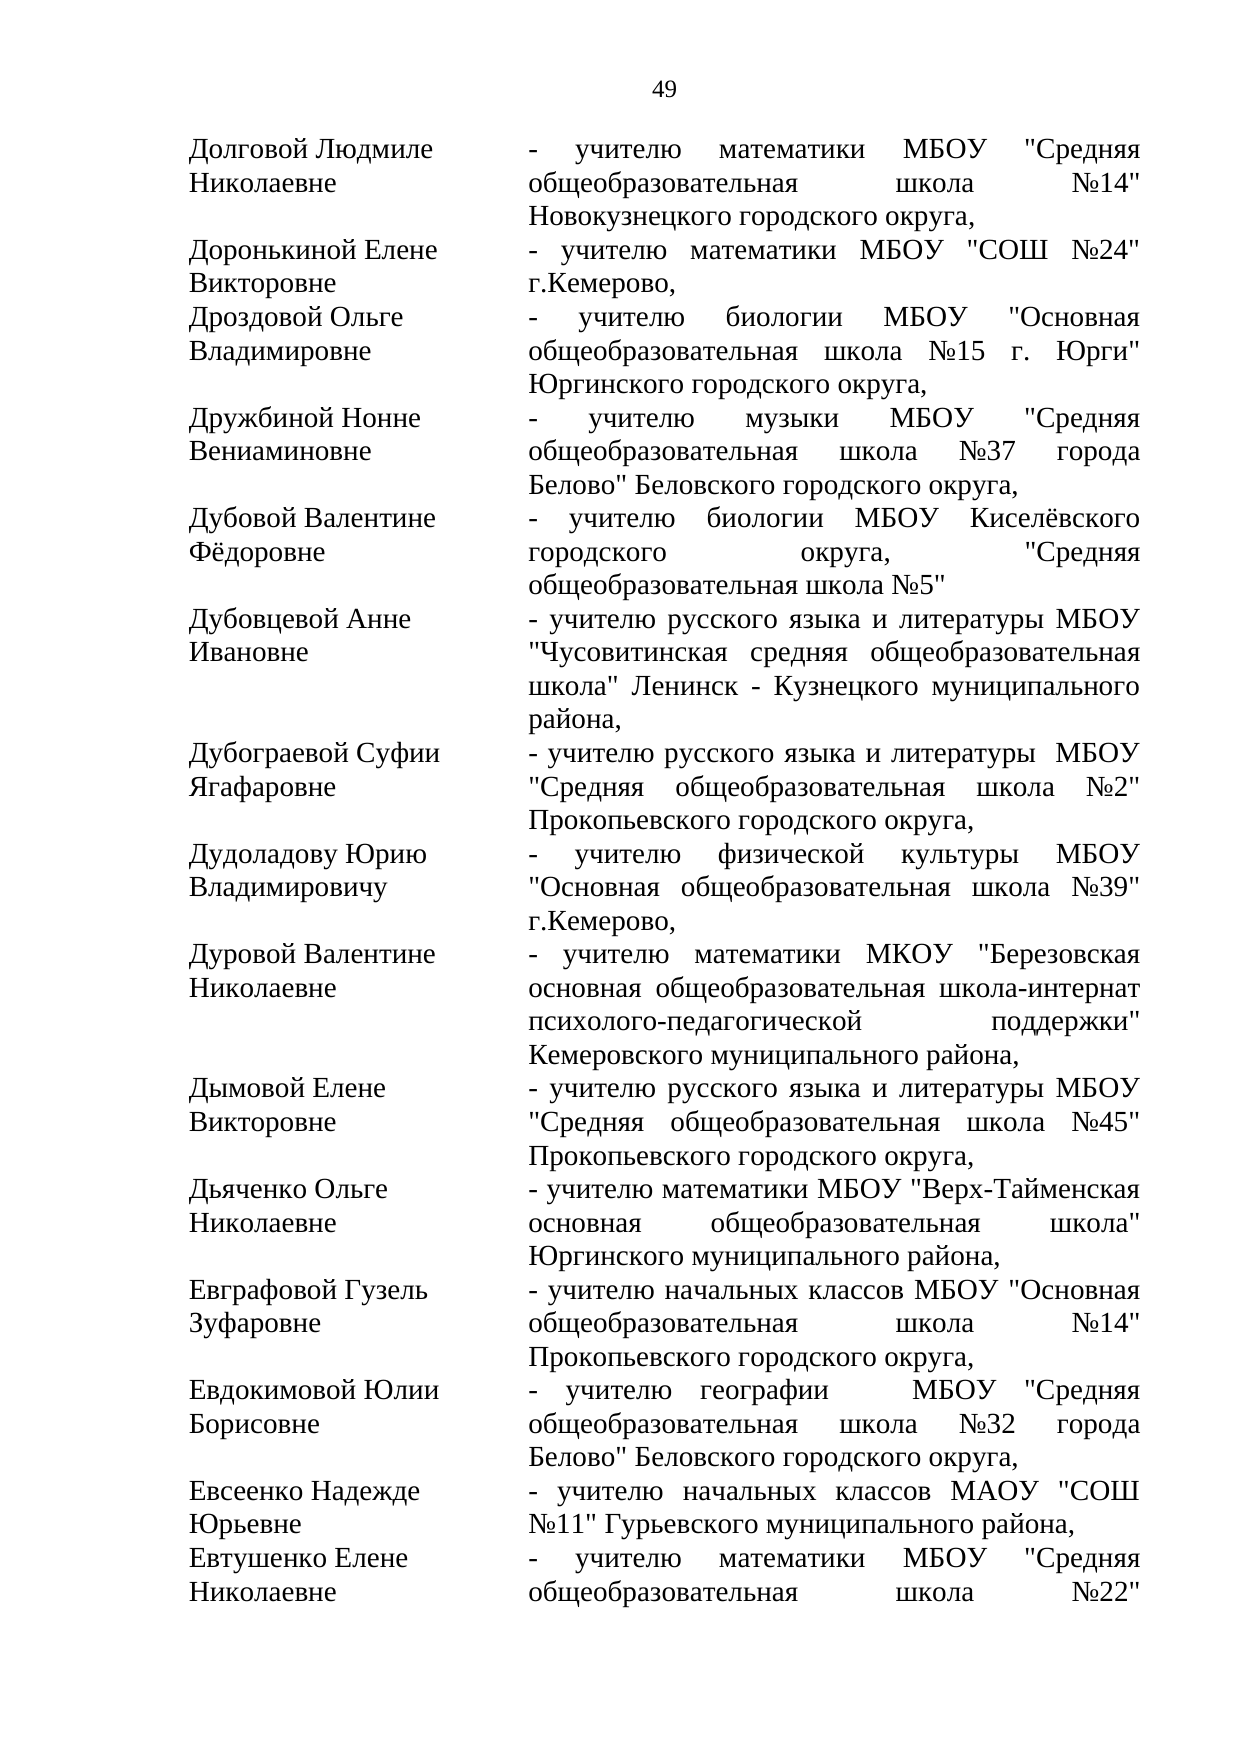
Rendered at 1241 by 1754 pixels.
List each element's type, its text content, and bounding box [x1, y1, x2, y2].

table_cell - учителю физической культуры МБОУ "Основная общеобразовательная школа №39" г.Кемерово, [517, 836, 1152, 936]
table_cell Евсеенко Надежде Юрьевне [177, 1473, 517, 1540]
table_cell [517, 1540, 1152, 1607]
table_cell - учителю биологии МБОУ "Основная общеобразовательная школа №15 г. Юрги" Юргинского городского округа, [517, 299, 1152, 400]
table_cell - учителю математики МБОУ "СОШ №24" г.Кемерово, [517, 232, 1152, 299]
table_cell Дружбиной Нонне Вениаминовне [177, 400, 517, 500]
table_cell Доронькиной Елене Викторовне [177, 232, 517, 299]
table_cell - учителю математики МБОУ "Верх-Тайменская основная общеобразовательная школа" Юргинского муниципального района, [517, 1171, 1152, 1272]
table_cell - учителю русского языка и литературы МБОУ "Средняя общеобразовательная школа №45" Прокопьевского городского округа, [517, 1071, 1152, 1171]
table_cell - учителю русского языка и литературы МБОУ "Чусовитинская средняя общеобразовательная школа" Ленинск - Кузнецкого муниципального района, [517, 601, 1152, 735]
table_cell - учителю начальных классов МБОУ "Основная общеобразовательная школа №14" Прокопьевского городского округа, [517, 1272, 1152, 1372]
table_cell - учителю математики МКОУ "Березовская основная общеобразовательная школа-интернат психолого-педагогической поддержки" Кемеровского муниципального района, [517, 936, 1152, 1071]
table_cell Евдокимовой Юлии Борисовне [177, 1373, 517, 1473]
table_cell Дуровой Валентине Николаевне [177, 936, 517, 1071]
table_cell Дымовой Елене Викторовне [177, 1071, 517, 1171]
table_cell Дубограевой Суфии Ягафаровне [177, 735, 517, 836]
table_cell Евграфовой Гузель Зуфаровне [177, 1272, 517, 1372]
table_cell - учителю русского языка и литературы МБОУ "Средняя общеобразовательная школа №2" Прокопьевского городского округа, [517, 735, 1152, 836]
table_cell Дубовцевой Анне Ивановне [177, 601, 517, 735]
table_cell - учителю биологии МБОУ Киселёвского городского округа, "Средняя общеобразовательная школа №5" [517, 500, 1152, 601]
table_cell - учителю начальных классов МАОУ "СОШ №11" Гурьевского муниципального района, [517, 1473, 1152, 1540]
table_cell - учителю музыки МБОУ "Средняя общеобразовательная школа №37 города Белово" Беловского городского округа, [517, 400, 1152, 500]
table_cell Дудоладову Юрию Владимировичу [177, 836, 517, 936]
table_cell Долговой Людмиле Николаевне [177, 131, 517, 232]
table_cell Дубовой Валентине Фёдоровне [177, 500, 517, 601]
table_cell - учителю географии МБОУ "Средняя общеобразовательная школа №32 города Белово" Беловского городского округа, [517, 1373, 1152, 1473]
table_cell Дьяченко Ольге Николаевне [177, 1171, 517, 1272]
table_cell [177, 1540, 517, 1607]
table_cell - учителю математики МБОУ "Средняя общеобразовательная школа №14" Новокузнецкого городского округа, [517, 131, 1152, 232]
table_cell Дроздовой Ольге Владимировне [177, 299, 517, 400]
